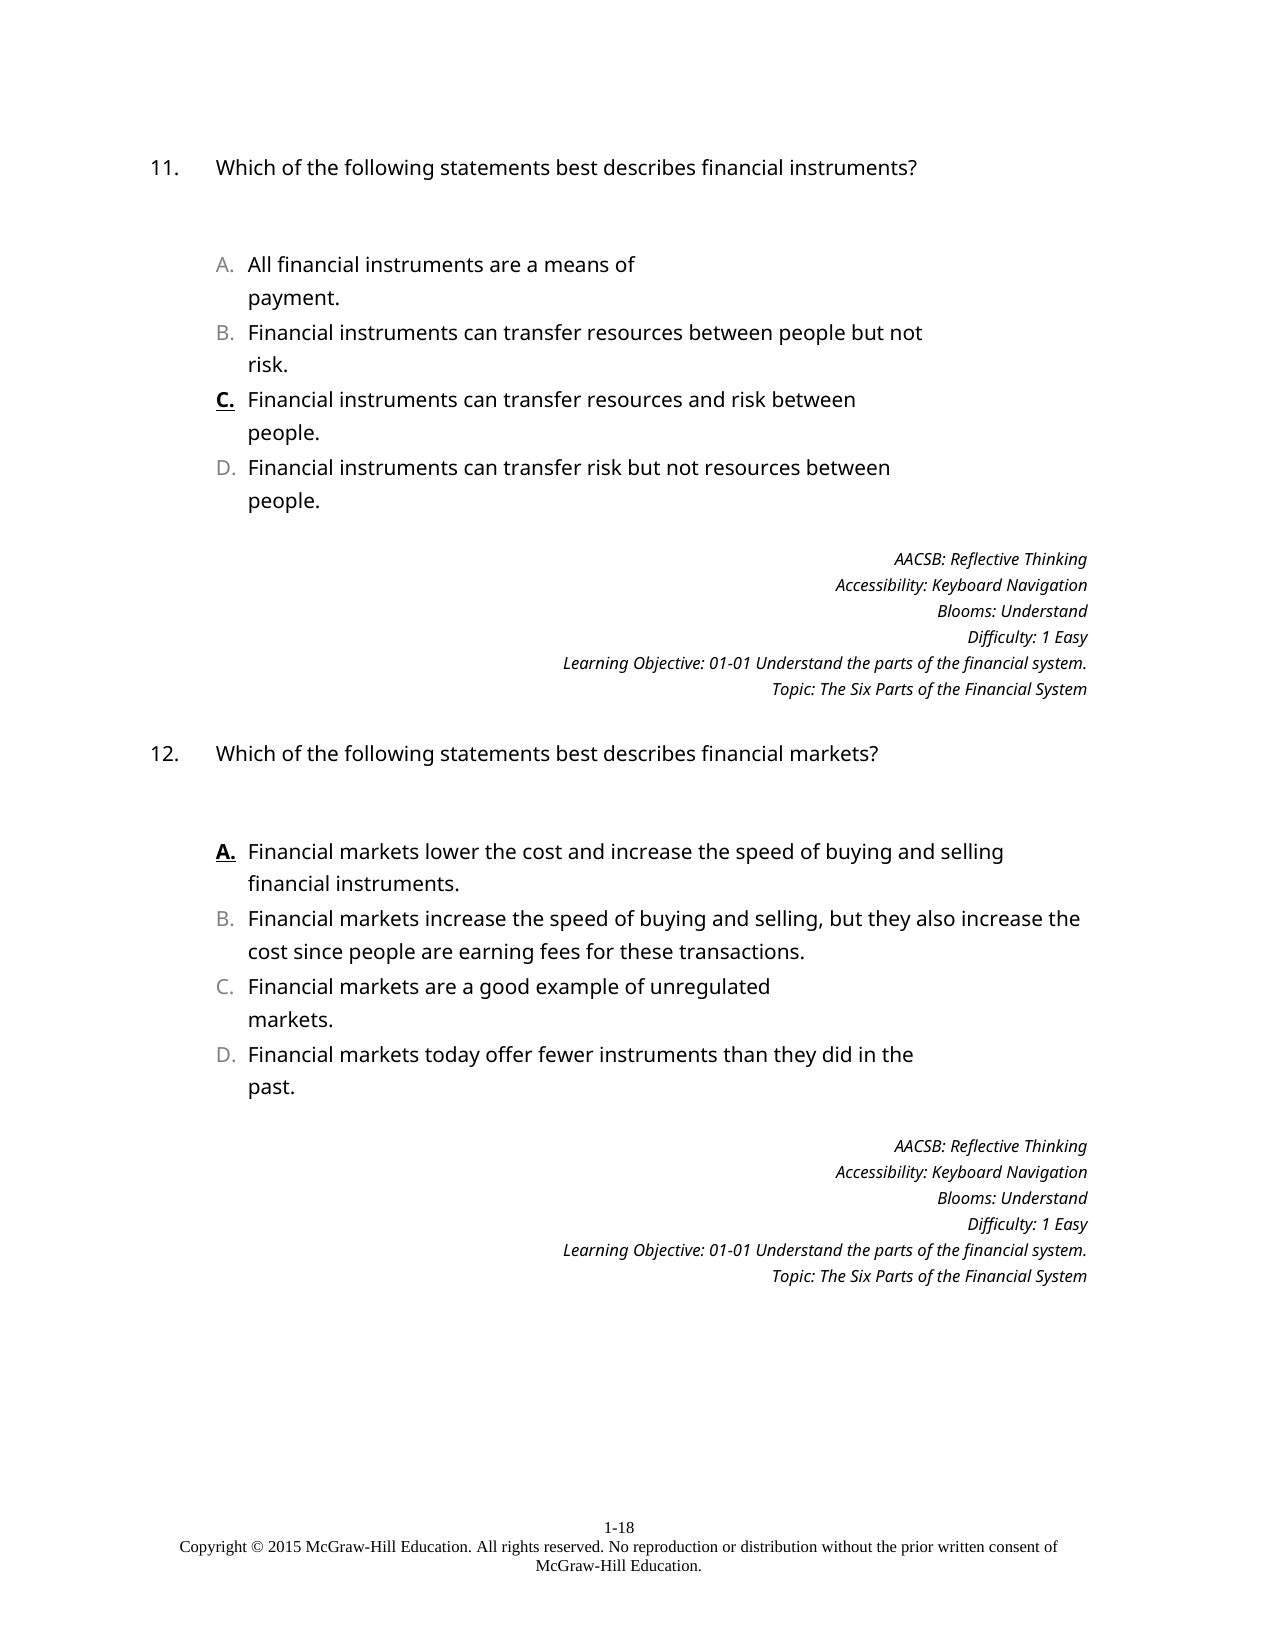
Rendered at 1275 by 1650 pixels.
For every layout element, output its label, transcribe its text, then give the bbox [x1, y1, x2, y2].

table_header Which of the following statements best describes financial instruments? [216, 153, 1087, 518]
table_header Which of the following statements best describes financial markets? [216, 739, 1087, 1105]
table_header AACSB: Reflective Thinking Accessibility: Keyboard Navigation Blooms: Understand Difficulty: 1 Easy Learning Objective: 01-01 Understand the parts of the financial system. Topic: The Six Parts of the Financial System [150, 1134, 1087, 1323]
table_header 12. [150, 739, 216, 1105]
table_header 11. [150, 153, 216, 518]
table_header AACSB: Reflective Thinking Accessibility: Keyboard Navigation Blooms: Understand Difficulty: 1 Easy Learning Objective: 01-01 Understand the parts of the financial system. Topic: The Six Parts of the Financial System [150, 548, 1087, 737]
